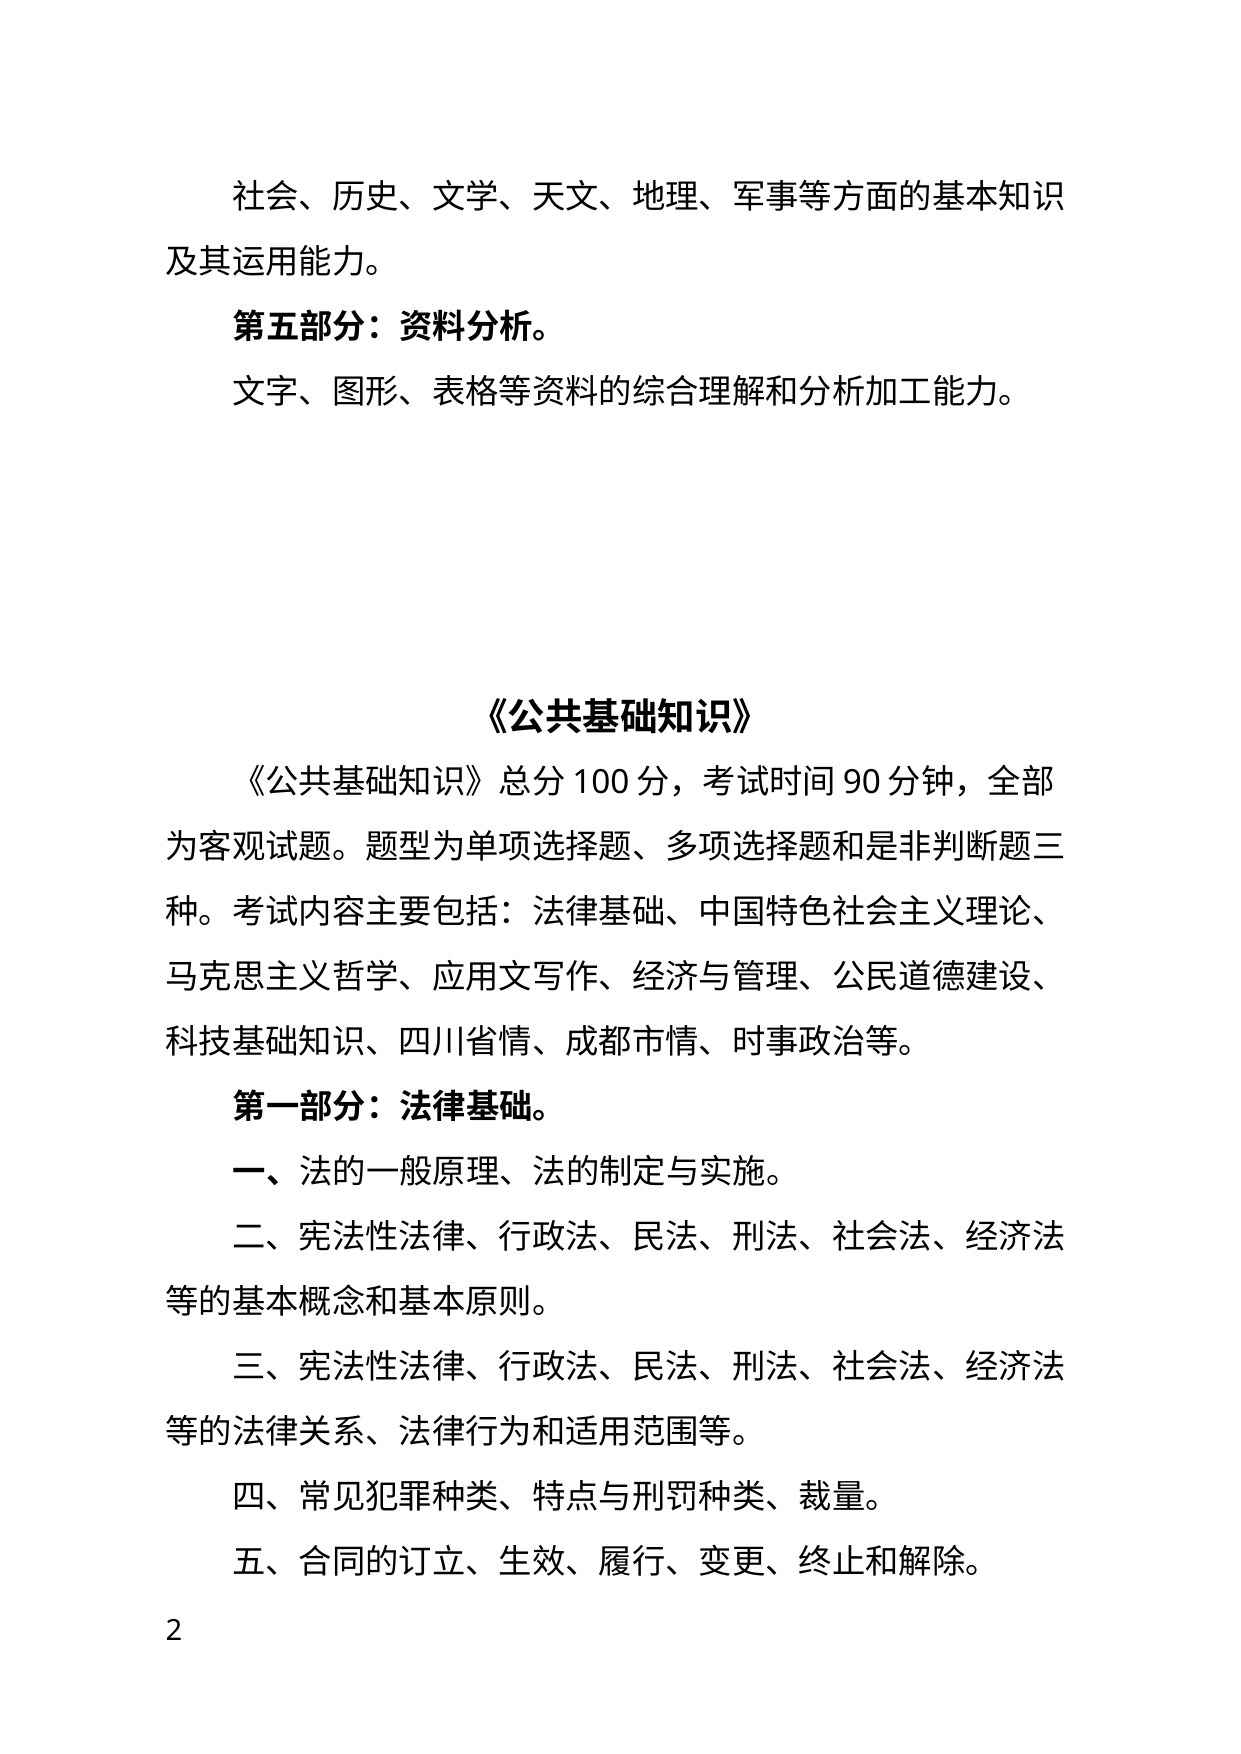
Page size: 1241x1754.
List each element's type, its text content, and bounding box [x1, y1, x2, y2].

text 社会、历史、文学、天文、地理、军事等方面的基本知识及其运用能力。 [165, 162, 1075, 292]
text 三、宪法性法律、行政法、民法、刑法、社会法、经济法等的法律关系、法律行为和适用范围等。 [165, 1332, 1075, 1462]
text 一、法的一般原理、法的制定与实施。 [165, 1137, 1075, 1202]
text 第五部分：资料分析。 [165, 292, 1075, 357]
text 文字、图形、表格等资料的综合理解和分析加工能力。 [165, 357, 1075, 422]
text 第一部分：法律基础。 [165, 1072, 1075, 1137]
text 《公共基础知识》 [165, 682, 1075, 747]
text 二、宪法性法律、行政法、民法、刑法、社会法、经济法等的基本概念和基本原则。 [165, 1202, 1075, 1332]
text 四、常见犯罪种类、特点与刑罚种类、裁量。 [165, 1462, 1075, 1527]
text 五、合同的订立、生效、履行、变更、终止和解除。 [165, 1527, 1075, 1592]
text 《公共基础知识》总分100分，考试时间90分钟，全部为客观试题。题型为单项选择题、多项选择题和是非判断题三种。考试内容主要包括：法律基础、中国特色社会主义理论、马克思主义哲学、应用文写作、经济与管理、公民道德建设、科技基础知识、四川省情、成都市情、时事政治等。 [165, 747, 1075, 1072]
